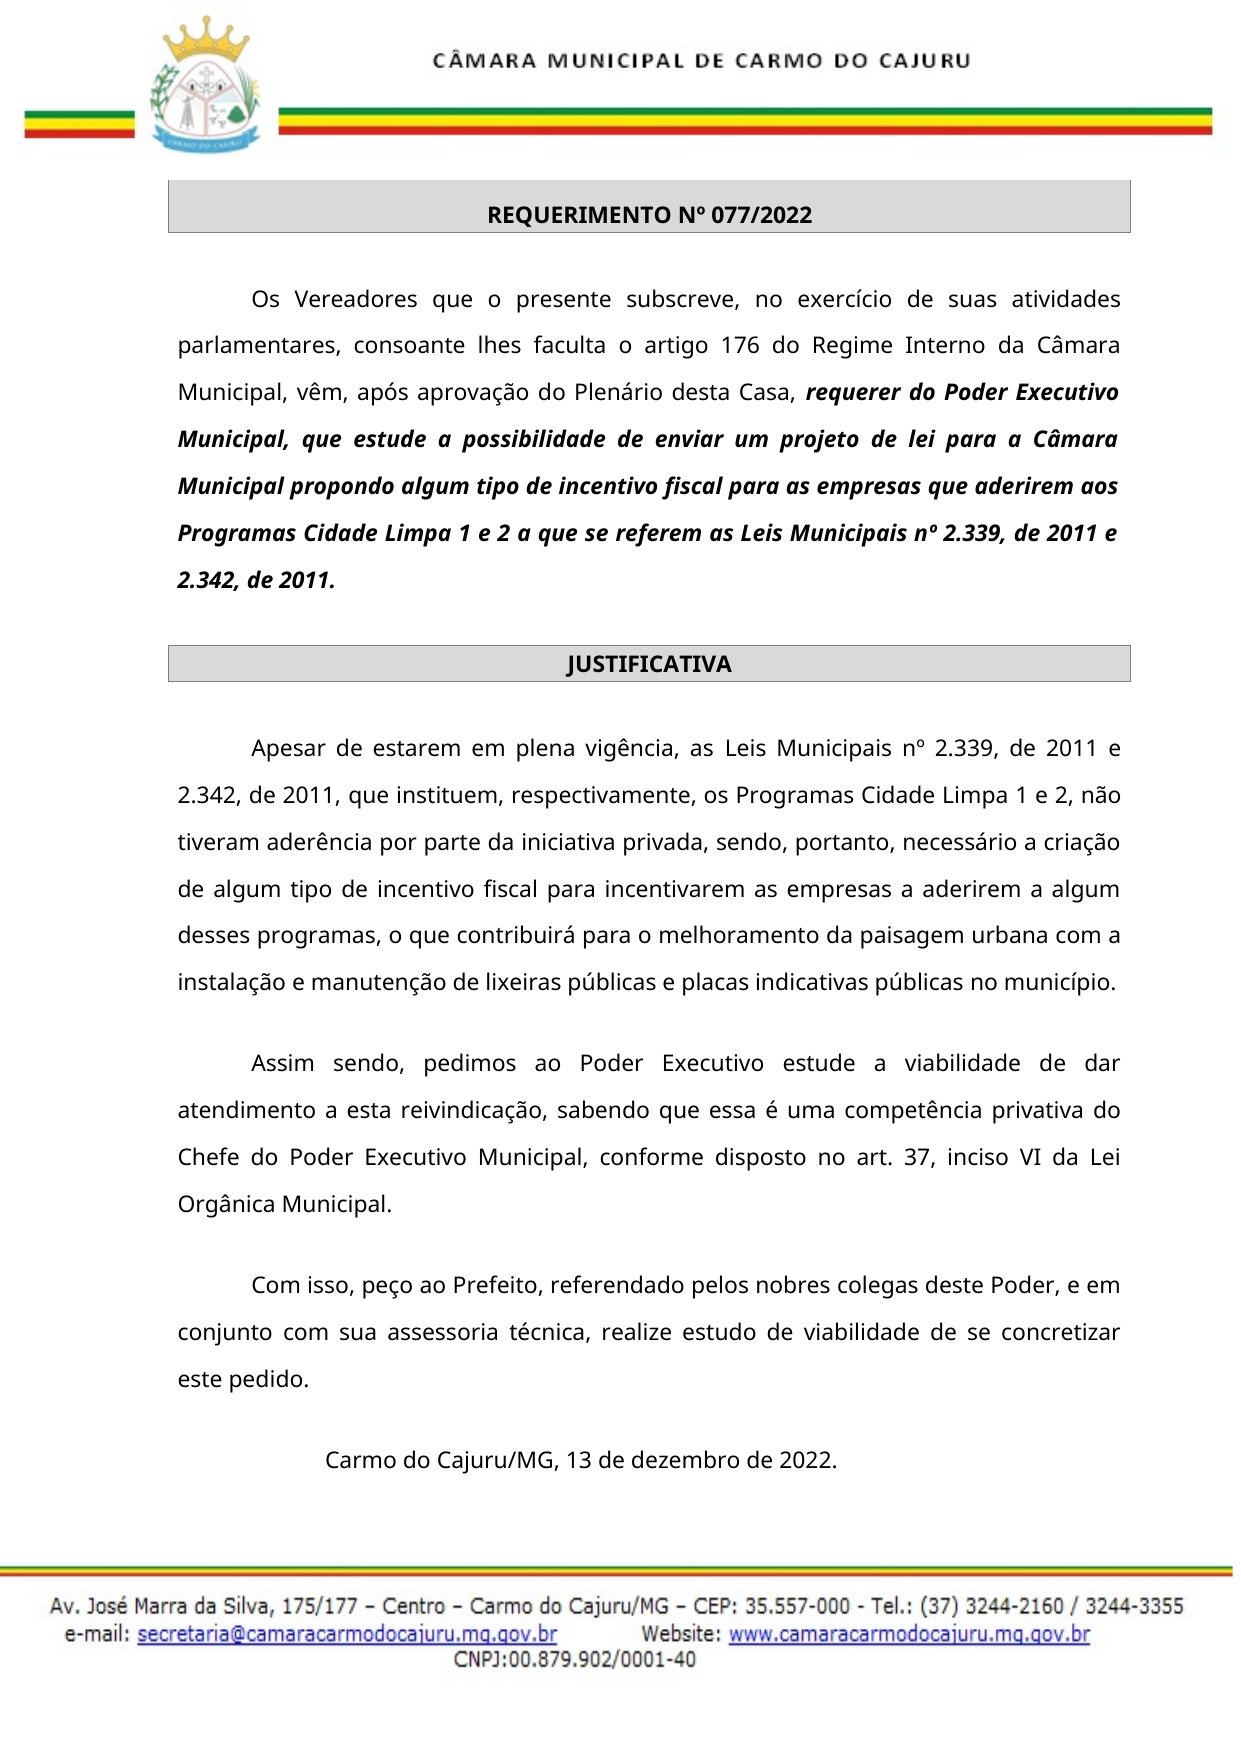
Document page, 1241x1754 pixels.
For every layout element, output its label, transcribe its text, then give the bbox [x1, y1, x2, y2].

text Apesar de estarem em plena vigência, as Leis Municipais nº 2.339, de 2011 e 2.342, de 2011, que instituem, respectivamente, os Programas Cidade Limpa 1 e 2, não tiveram aderência por parte da iniciativa privada, sendo, portanto, necessário a criação de algum tipo de incentivo fiscal para incentivarem as empresas a aderirem a algum desses programas, o que contribuirá para o melhoramento da paisagem urbana com a instalação e manutenção de lixeiras públicas e placas indicativas públicas no município. [177, 732, 1122, 998]
picture [17, 4, 1232, 180]
text REQUERIMENTO Nº 077/2022 [169, 180, 1130, 232]
text Os Vereadores que o presente subscreve, no exercício de suas atividades parlamentares, consoante lhes faculta o artigo 176 do Regime Interno da Câmara Municipal, vêm, após aprovação do Plenário desta Casa, requerer do Poder Executivo Municipal, que estude a possibilidade de enviar um projeto de lei para a Câmara Municipal propondo algum tipo de incentivo fiscal para as empresas que aderirem aos Programas Cidade Limpa 1 e 2 a que se referem as Leis Municipais nº 2.339, de 2011 e 2.342, de 2011. [177, 283, 1122, 595]
picture [0, 1557, 1233, 1691]
text Carmo do Cajuru/MG, 13 de dezembro de 2022. [177, 1443, 1122, 1475]
text JUSTIFICATIVA [169, 646, 1130, 681]
text Assim sendo, pedimos ao Poder Executivo estude a viabilidade de dar atendimento a esta reivindicação, sabendo que essa é uma competência privativa do Chefe do Poder Executivo Municipal, conforme disposto no art. 37, inciso VI da Lei Orgânica Municipal. [177, 1047, 1122, 1219]
text Com isso, peço ao Prefeito, referendado pelos nobres colegas deste Poder, e em conjunto com sua assessoria técnica, realize estudo de viabilidade de se concretizar este pedido. [177, 1269, 1122, 1394]
